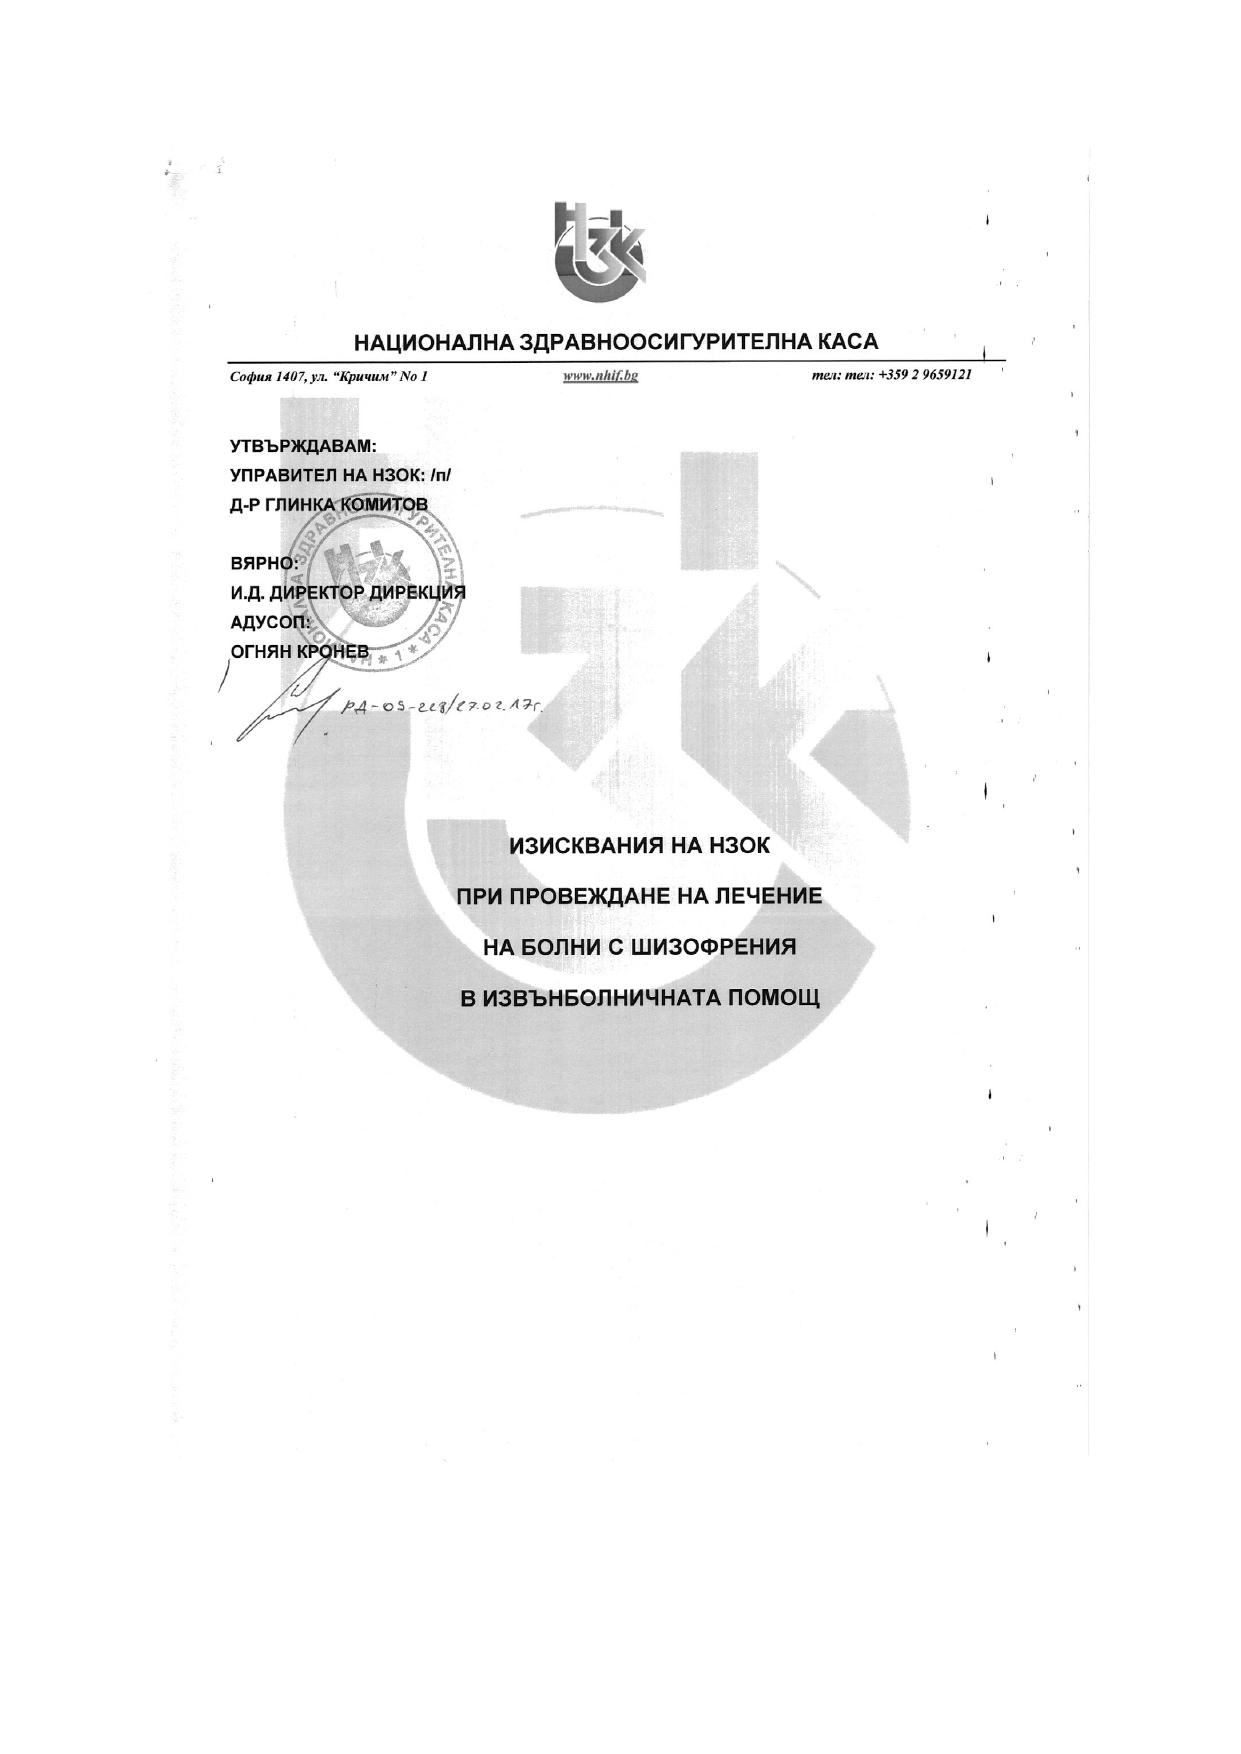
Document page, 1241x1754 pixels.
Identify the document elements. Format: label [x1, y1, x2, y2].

picture [147, 147, 1093, 1484]
